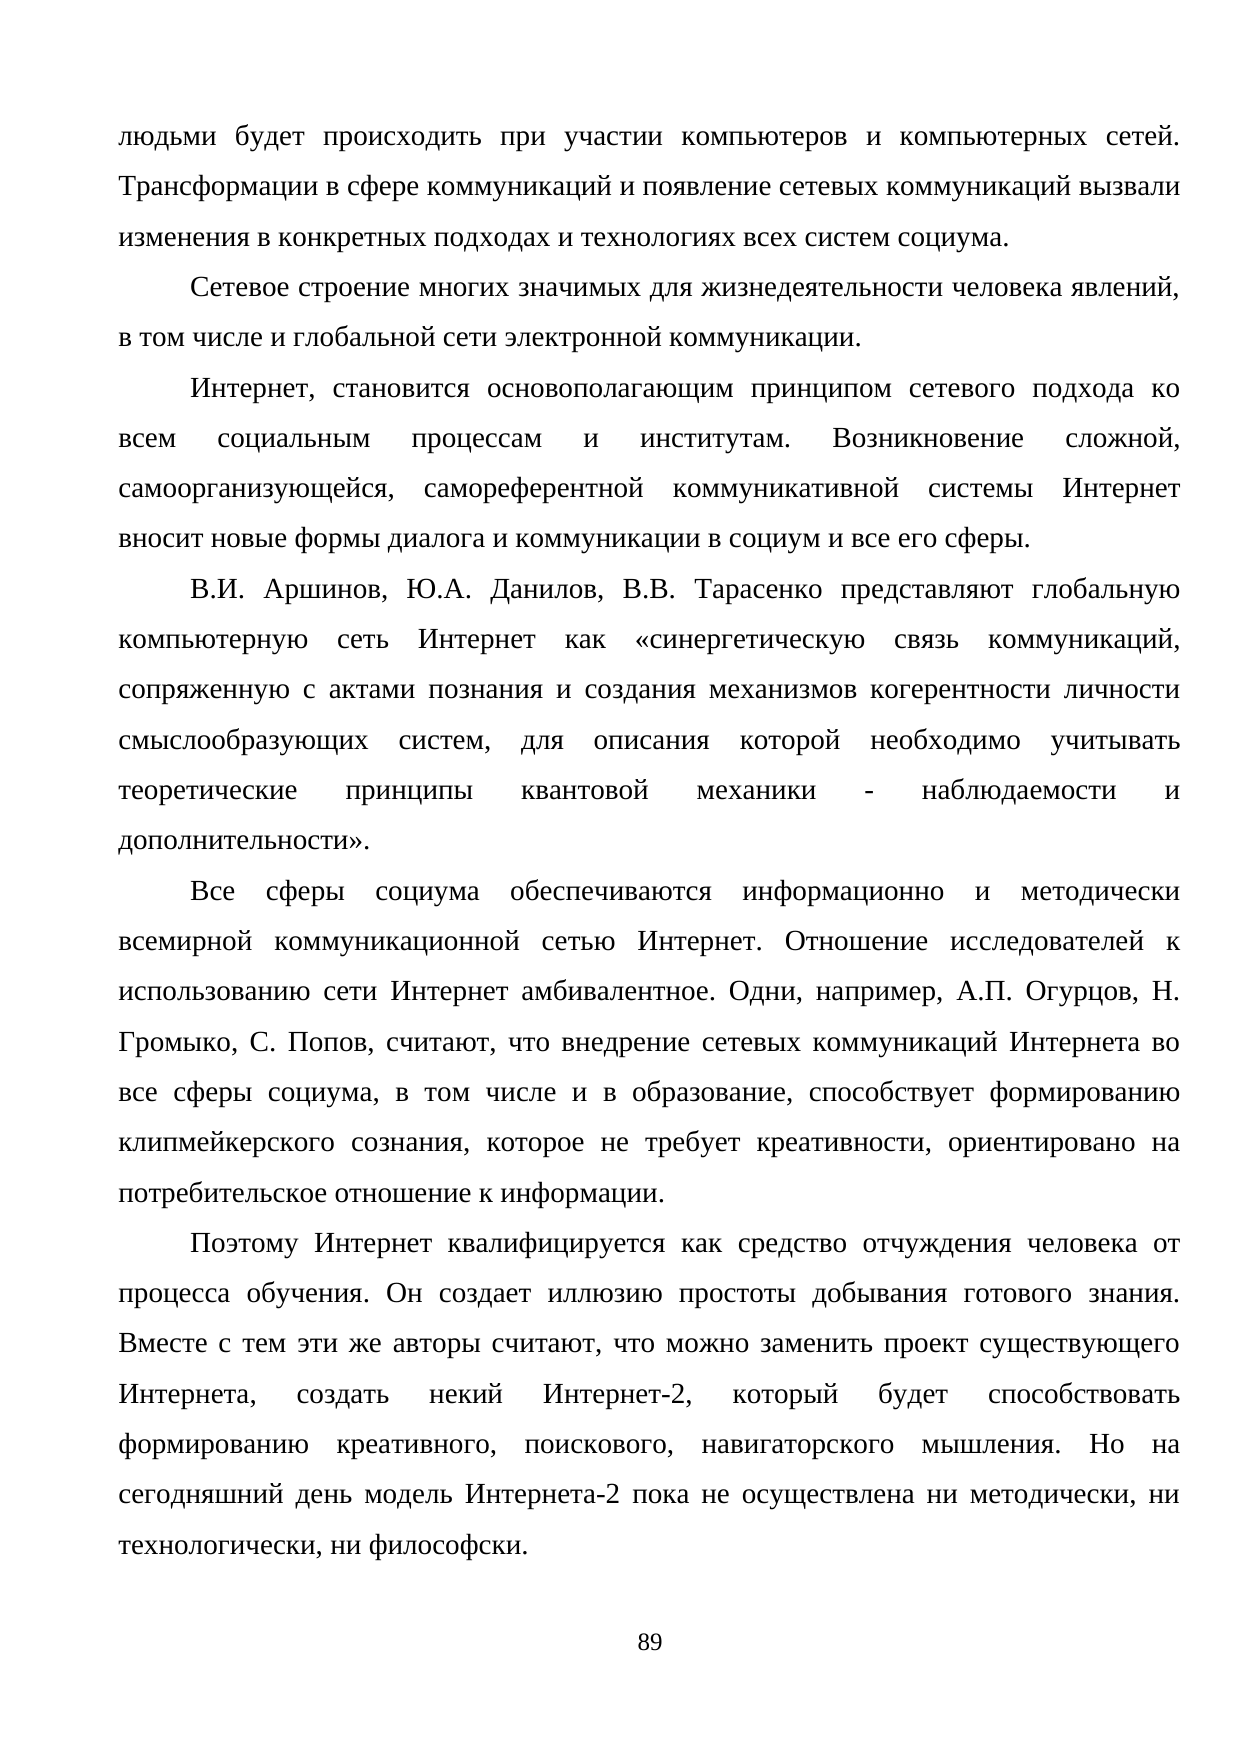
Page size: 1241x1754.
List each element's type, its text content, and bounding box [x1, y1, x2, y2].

text Все сферы социума обеспечиваются информационно и методически всемирной коммуникационной сетью Интернет. Отношение исследователей к использованию сети Интернет амбивалентное. Одни, например, А.П. Огурцов, Н. Громыко, С. Попов, считают, что внедрение сетевых коммуникаций Интернета во все сферы социума, в том числе и в образование, способствует формированию клипмейкерского сознания, которое не требует креативности, ориентировано на потребительское отношение к информации. [118, 873, 1181, 1208]
text Сетевое строение многих значимых для жизнедеятельности человека явлений, в том числе и глобальной сети электронной коммуникации. [118, 269, 1181, 353]
text В.И. Аршинов, Ю.А. Данилов, В.В. Тарасенко представляют глобальную компьютерную сеть Интернет как «синергетическую связь коммуникаций, сопряженную с актами познания и создания механизмов когерентности личности смыслообразующих систем, для описания которой необходимо учитывать теоретические принципы квантовой механики - наблюдаемости и дополнительности». [118, 571, 1181, 856]
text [118, 118, 1181, 252]
text Поэтому Интернет квалифицируется как средство отчуждения человека от процесса обучения. Он создает иллюзию простоты добывания готового знания. Вместе с тем эти же авторы считают, что можно заменить проект существующего Интернета, создать некий Интернет-2, который будет способствовать формированию креативного, поискового, навигаторского мышления. Но на сегодняшний день модель Интернета-2 пока не осуществлена ни методически, ни технологически, ни философски. [118, 1225, 1181, 1560]
text Интернет, становится основополагающим принципом сетевого подхода ко всем социальным процессам и институтам. Возникновение сложной, самоорганизующейся, самореферентной коммуникативной системы Интернет вносит новые формы диалога и коммуникации в социум и все его сферы. [118, 370, 1181, 554]
